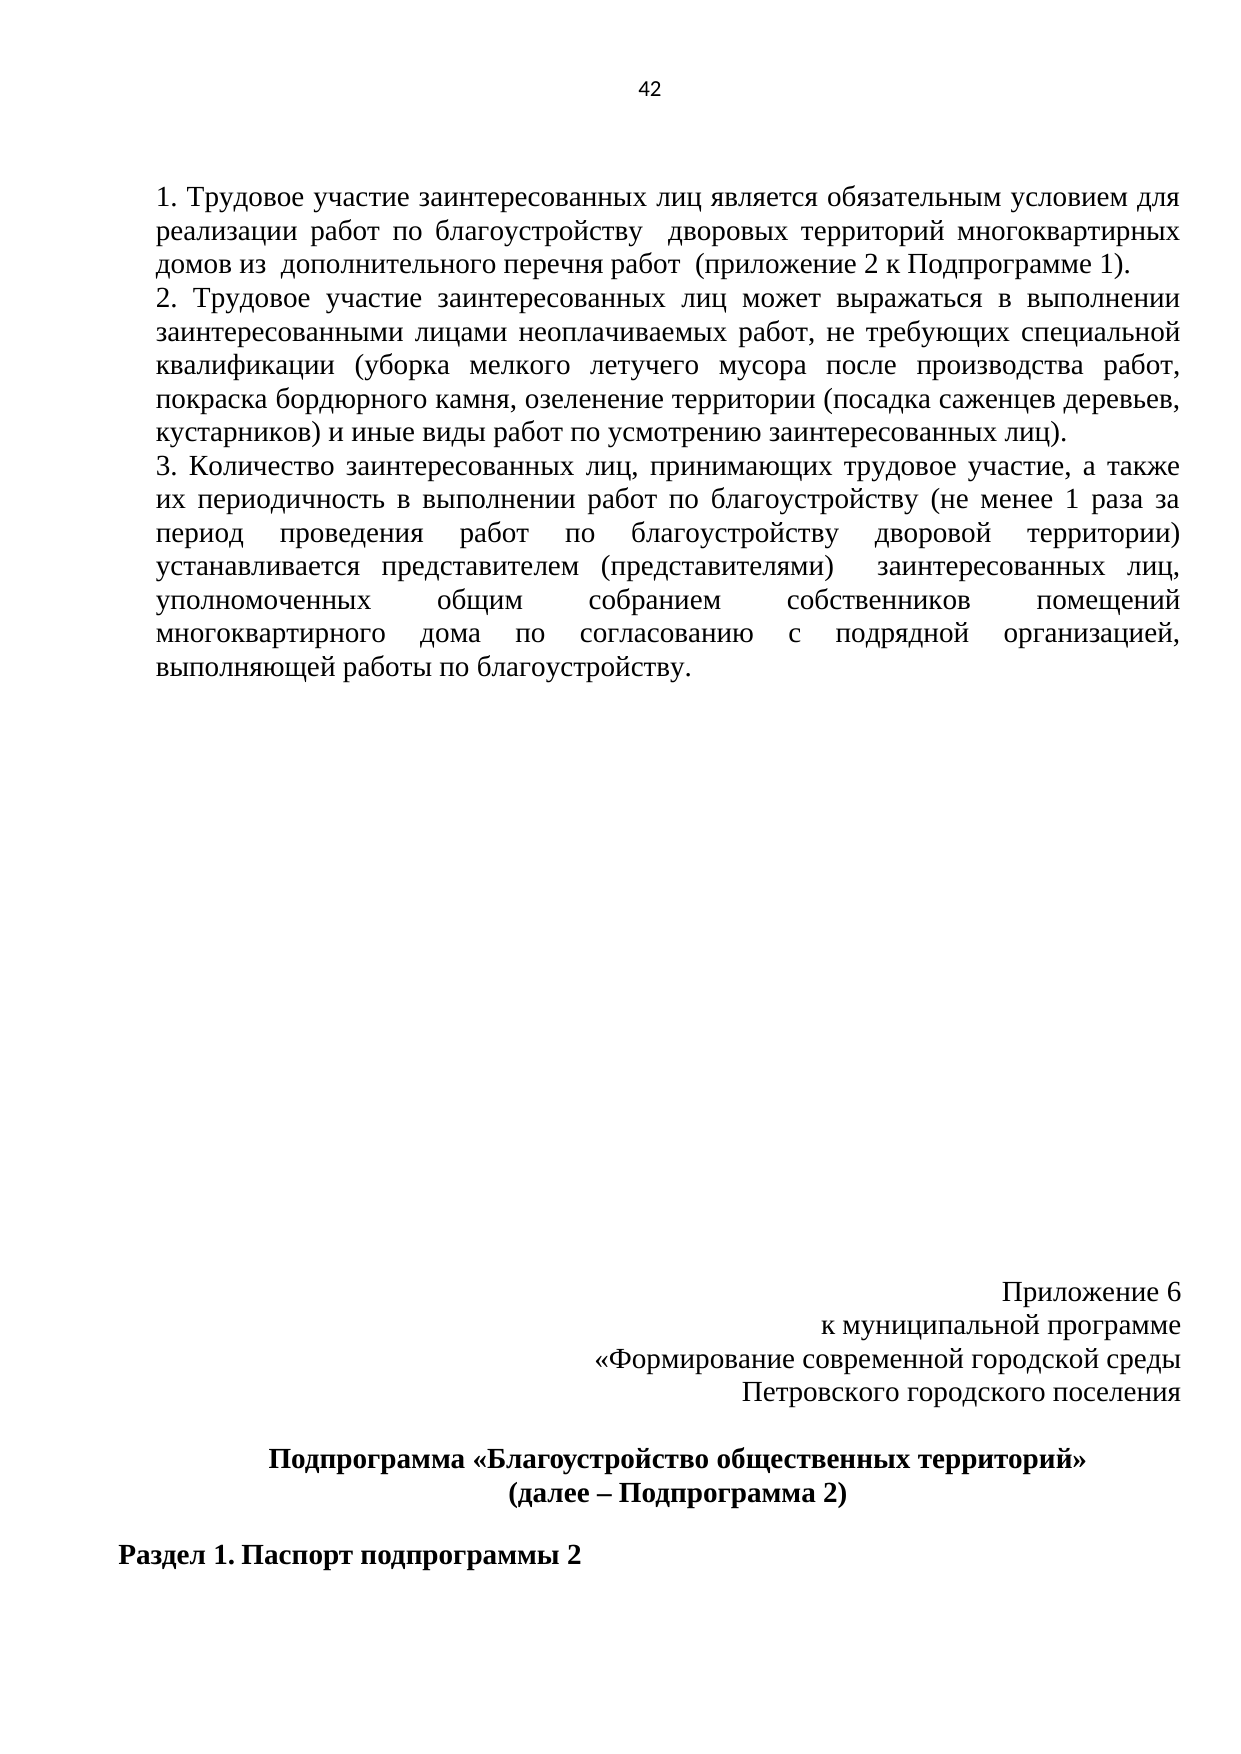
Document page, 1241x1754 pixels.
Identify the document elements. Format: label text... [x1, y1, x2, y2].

text Петровского городского поселения [118, 1374, 1181, 1408]
text 3. Количество заинтересованных лиц, принимающих трудовое участие, а также их периодичность в выполнении работ по благоустройству (не менее 1 раза за период проведения работ по благоустройству дворовой территории) устанавливается представителем (представителями) заинтересованных лиц, уполномоченных общим собранием собственников помещений многоквартирного дома по согласованию с подрядной организацией, выполняющей работы по благоустройству. [156, 448, 1181, 683]
text (далее – Подпрограмма 2) [118, 1475, 1181, 1508]
text 2. Трудовое участие заинтересованных лиц может выражаться в выполнении заинтересованными лицами неоплачиваемых работ, не требующих специальной квалификации (уборка мелкого летучего мусора после производства работ, покраска бордюрного камня, озеленение территории (посадка саженцев деревьев, кустарников) и иные виды работ по усмотрению заинтересованных лиц). [156, 280, 1181, 448]
text Раздел 1. Паспорт подпрограммы 2 [118, 1537, 1181, 1571]
text Подпрограмма «Благоустройство общественных территорий» [118, 1441, 1181, 1475]
text к муниципальной программе [118, 1307, 1181, 1341]
text 1. Трудовое участие заинтересованных лиц является обязательным условием для реализации работ по благоустройству дворовых территорий многоквартирных домов из дополнительного перечня работ (приложение 2 к Подпрограмме 1). [156, 179, 1181, 280]
text «Формирование современной городской среды [118, 1341, 1181, 1374]
text Приложение 6 [118, 1274, 1181, 1307]
